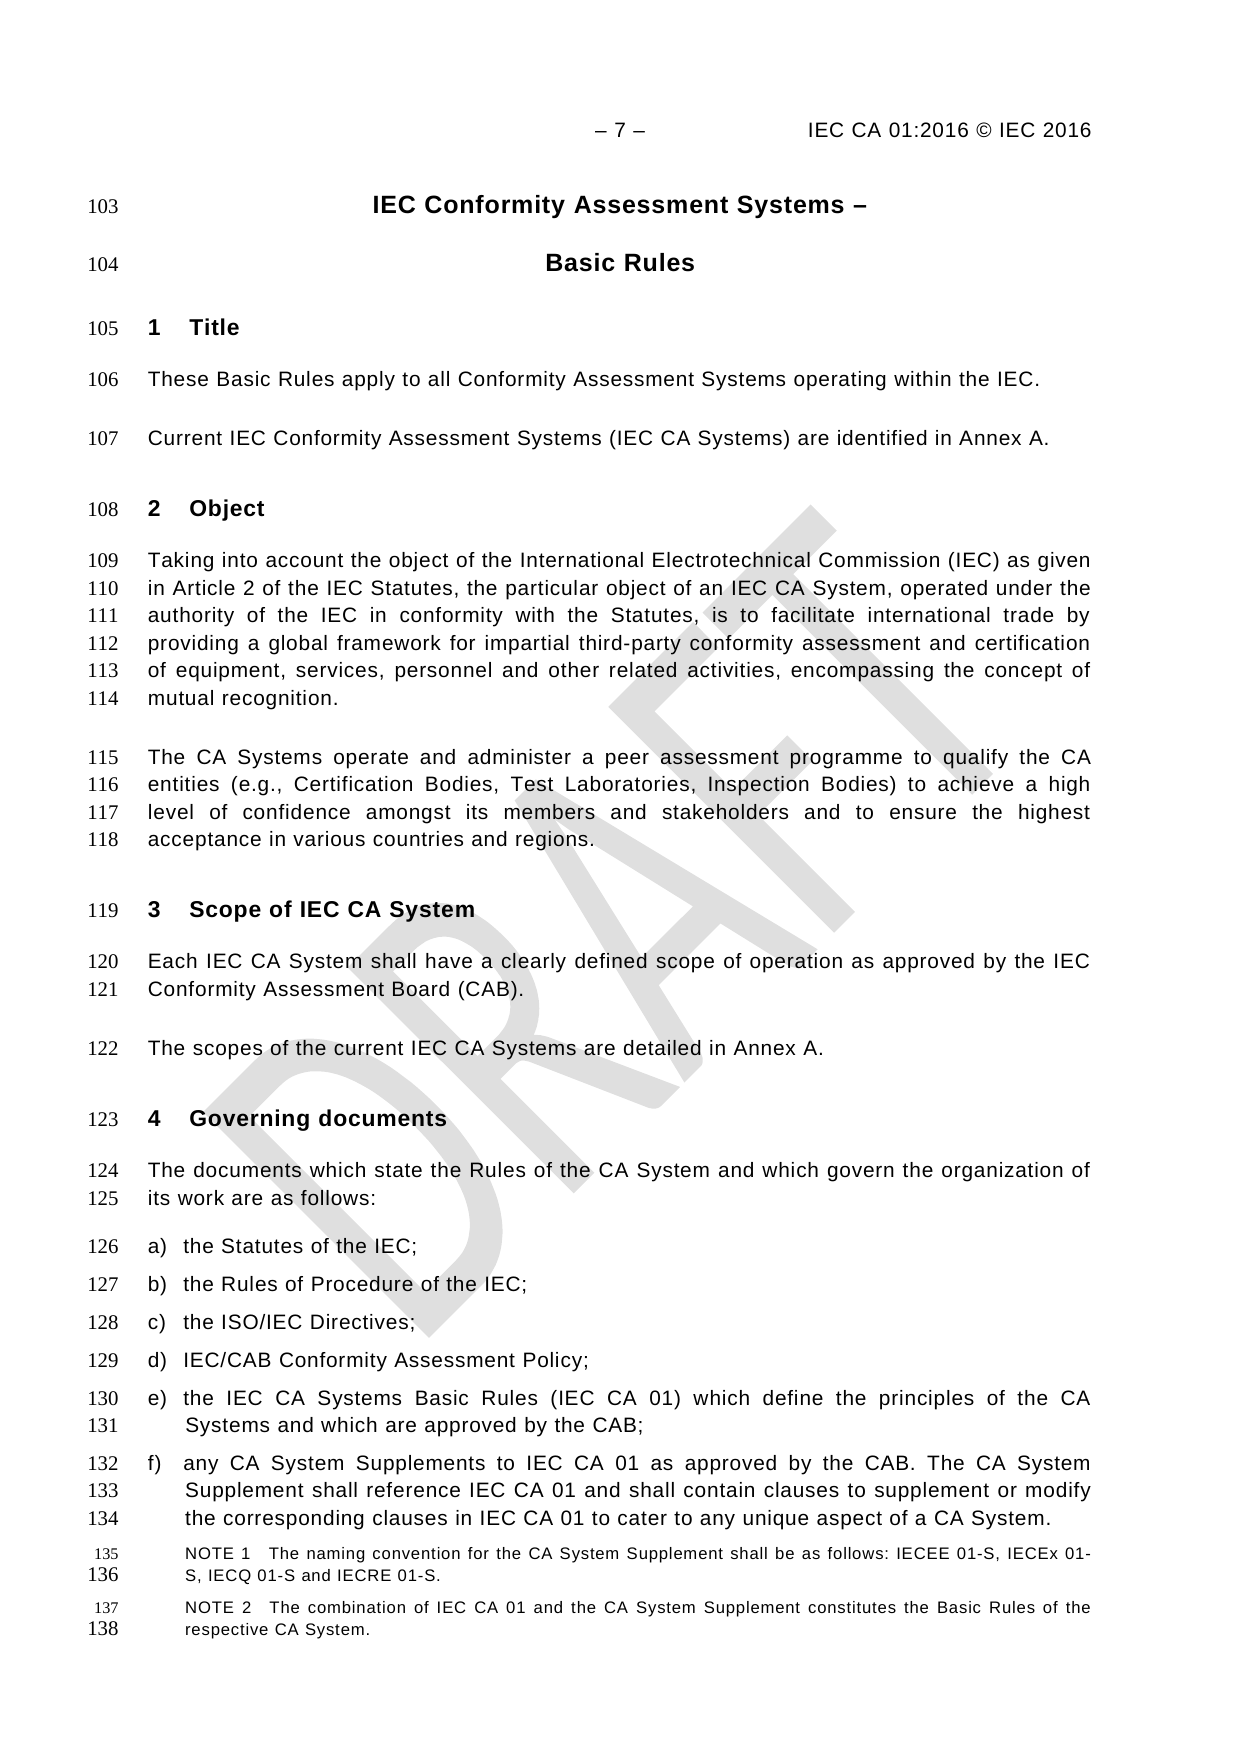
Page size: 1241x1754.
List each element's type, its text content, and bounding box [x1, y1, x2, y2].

text The CA Systems operate and administer a peer assessment programme to qualify the CA entities (e.g., Certification Bodies, Test Laboratories, Inspection Bodies) to achieve a high level of confidence amongst its members and stakeholders and to ensure the highest acceptance in various countries and regions. [148, 744, 1092, 851]
list IEC/CAB Conformity Assessment Policy; [148, 1347, 1092, 1371]
title Basic Rules [148, 248, 1092, 276]
text The scopes of the current IEC CA Systems are detailed in Annex A. [148, 1036, 1092, 1059]
subtitle Governing documents [148, 1105, 1092, 1131]
text These Basic Rules apply to all Conformity Assessment Systems operating within the IEC. [148, 367, 1092, 391]
list the IEC CA Systems Basic Rules (IEC CA 01) which define the principles of the CA Systems and which are approved by the CAB; [148, 1385, 1092, 1437]
list the ISO/IEC Directives; [148, 1309, 1092, 1333]
text NOTE 2 The combination of IEC CA 01 and the CA System Supplement constitutes the Basic Rules of the respective CA System. [185, 1598, 1092, 1639]
list the Rules of Procedure of the IEC; [148, 1272, 1092, 1296]
subtitle Scope of IEC CA System [148, 896, 1092, 922]
title IEC Conformity Assessment Systems – [148, 190, 1092, 218]
text Each IEC CA System shall have a clearly defined scope of operation as approved by the IEC Conformity Assessment Board (CAB). [148, 949, 1092, 1001]
list the Statutes of the IEC; [148, 1234, 1092, 1258]
text Taking into account the object of the International Electrotechnical Commission (IEC) as given in Article 2 of the IEC Statutes, the particular object of an IEC CA System, operated under the authority of the IEC in conformity with the Statutes, is to facilitate international trade by providing a global framework for impartial third-party conformity assessment and certification of equipment, services, personnel and other related activities, encompassing the concept of mutual recognition. [148, 548, 1092, 710]
text NOTE 1 The naming convention for the CA System Supplement shall be as follows: IECEE 01-S, IECEx 01-S, IECQ 01-S and IECRE 01-S. [185, 1544, 1092, 1585]
subtitle Title [148, 314, 1092, 340]
subtitle Object [148, 495, 1092, 521]
text Current IEC Conformity Assessment Systems (IEC CA Systems) are identified in Annex A. [148, 426, 1092, 450]
list any CA System Supplements to IEC CA 01 as approved by the CAB. The CA System Supplement shall reference IEC CA 01 and shall contain clauses to supplement or modify the corresponding clauses in IEC CA 01 to cater to any unique aspect of a CA System. [148, 1451, 1092, 1530]
text The documents which state the Rules of the CA System and which govern the organization of its work are as follows: [148, 1158, 1092, 1209]
